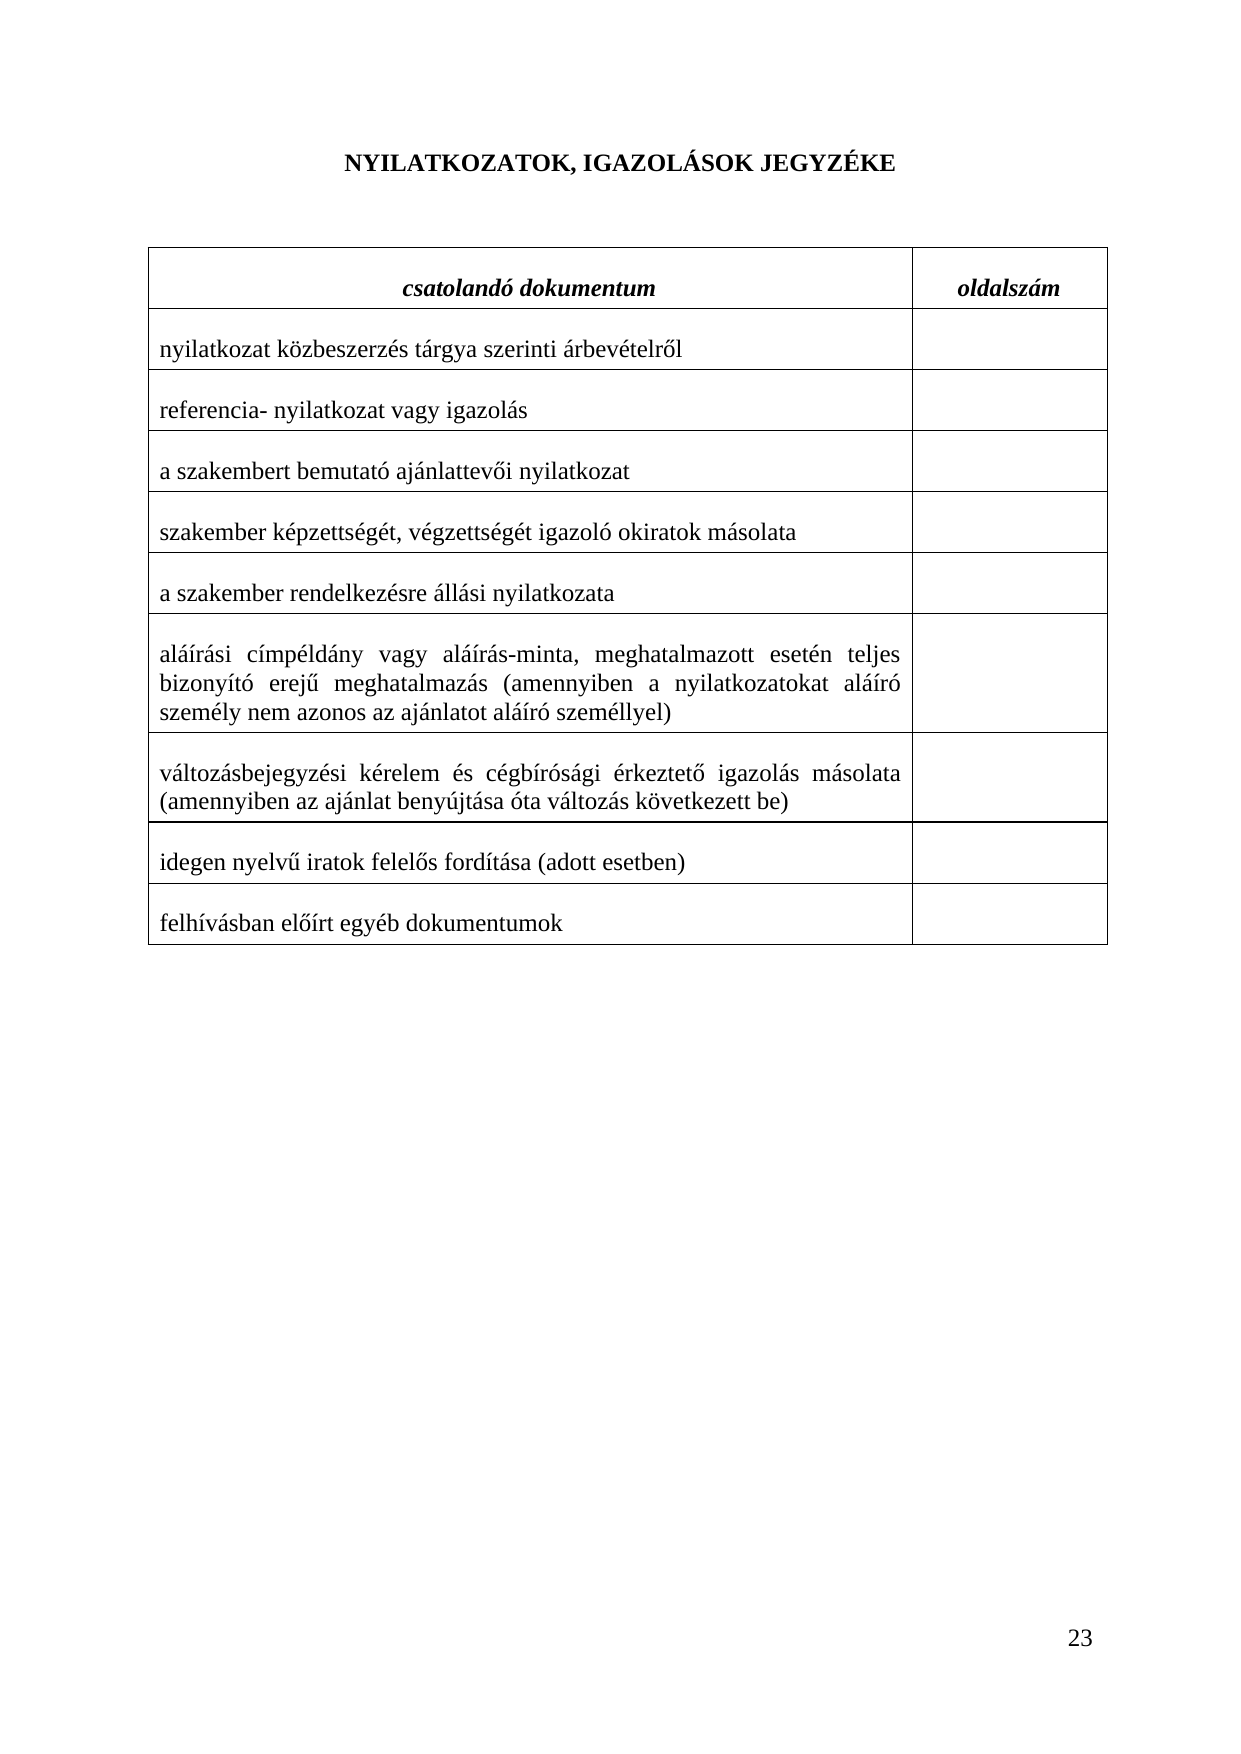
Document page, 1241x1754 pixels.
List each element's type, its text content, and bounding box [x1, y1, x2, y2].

table_cell a szakembert bemutató ajánlattevői nyilatkozat [149, 431, 912, 491]
table_cell [913, 614, 1107, 732]
table_cell [913, 733, 1107, 821]
table_cell változásbejegyzési kérelem és cégbírósági érkeztető igazolás másolata (amennyiben az ajánlat benyújtása óta változás következett be) [149, 733, 912, 821]
table_cell [913, 309, 1107, 369]
table_cell nyilatkozat közbeszerzés tárgya szerinti árbevételről [149, 309, 912, 369]
table_cell szakember képzettségét, végzettségét igazoló okiratok másolata [149, 492, 912, 552]
table_cell [913, 884, 1107, 943]
table_cell [913, 553, 1107, 613]
table_cell felhívásban előírt egyéb dokumentumok [149, 884, 912, 943]
table_cell aláírási címpéldány vagy aláírás-minta, meghatalmazott esetén teljes bizonyító erejű meghatalmazás (amennyiben a nyilatkozatokat aláíró személy nem azonos az ajánlatot aláíró személlyel) [149, 614, 912, 732]
table_cell a szakember rendelkezésre állási nyilatkozata [149, 553, 912, 613]
table_cell [913, 431, 1107, 491]
table_cell [913, 823, 1107, 882]
table_header oldalszám [913, 248, 1107, 308]
table_cell [913, 492, 1107, 552]
text NYILATKOZATOK, IGAZOLÁSOK JEGYZÉKE [148, 148, 1093, 176]
table_header csatolandó dokumentum [149, 248, 912, 308]
table_cell [913, 370, 1107, 430]
table_cell referencia- nyilatkozat vagy igazolás [149, 370, 912, 430]
table_cell idegen nyelvű iratok felelős fordítása (adott esetben) [149, 823, 912, 882]
